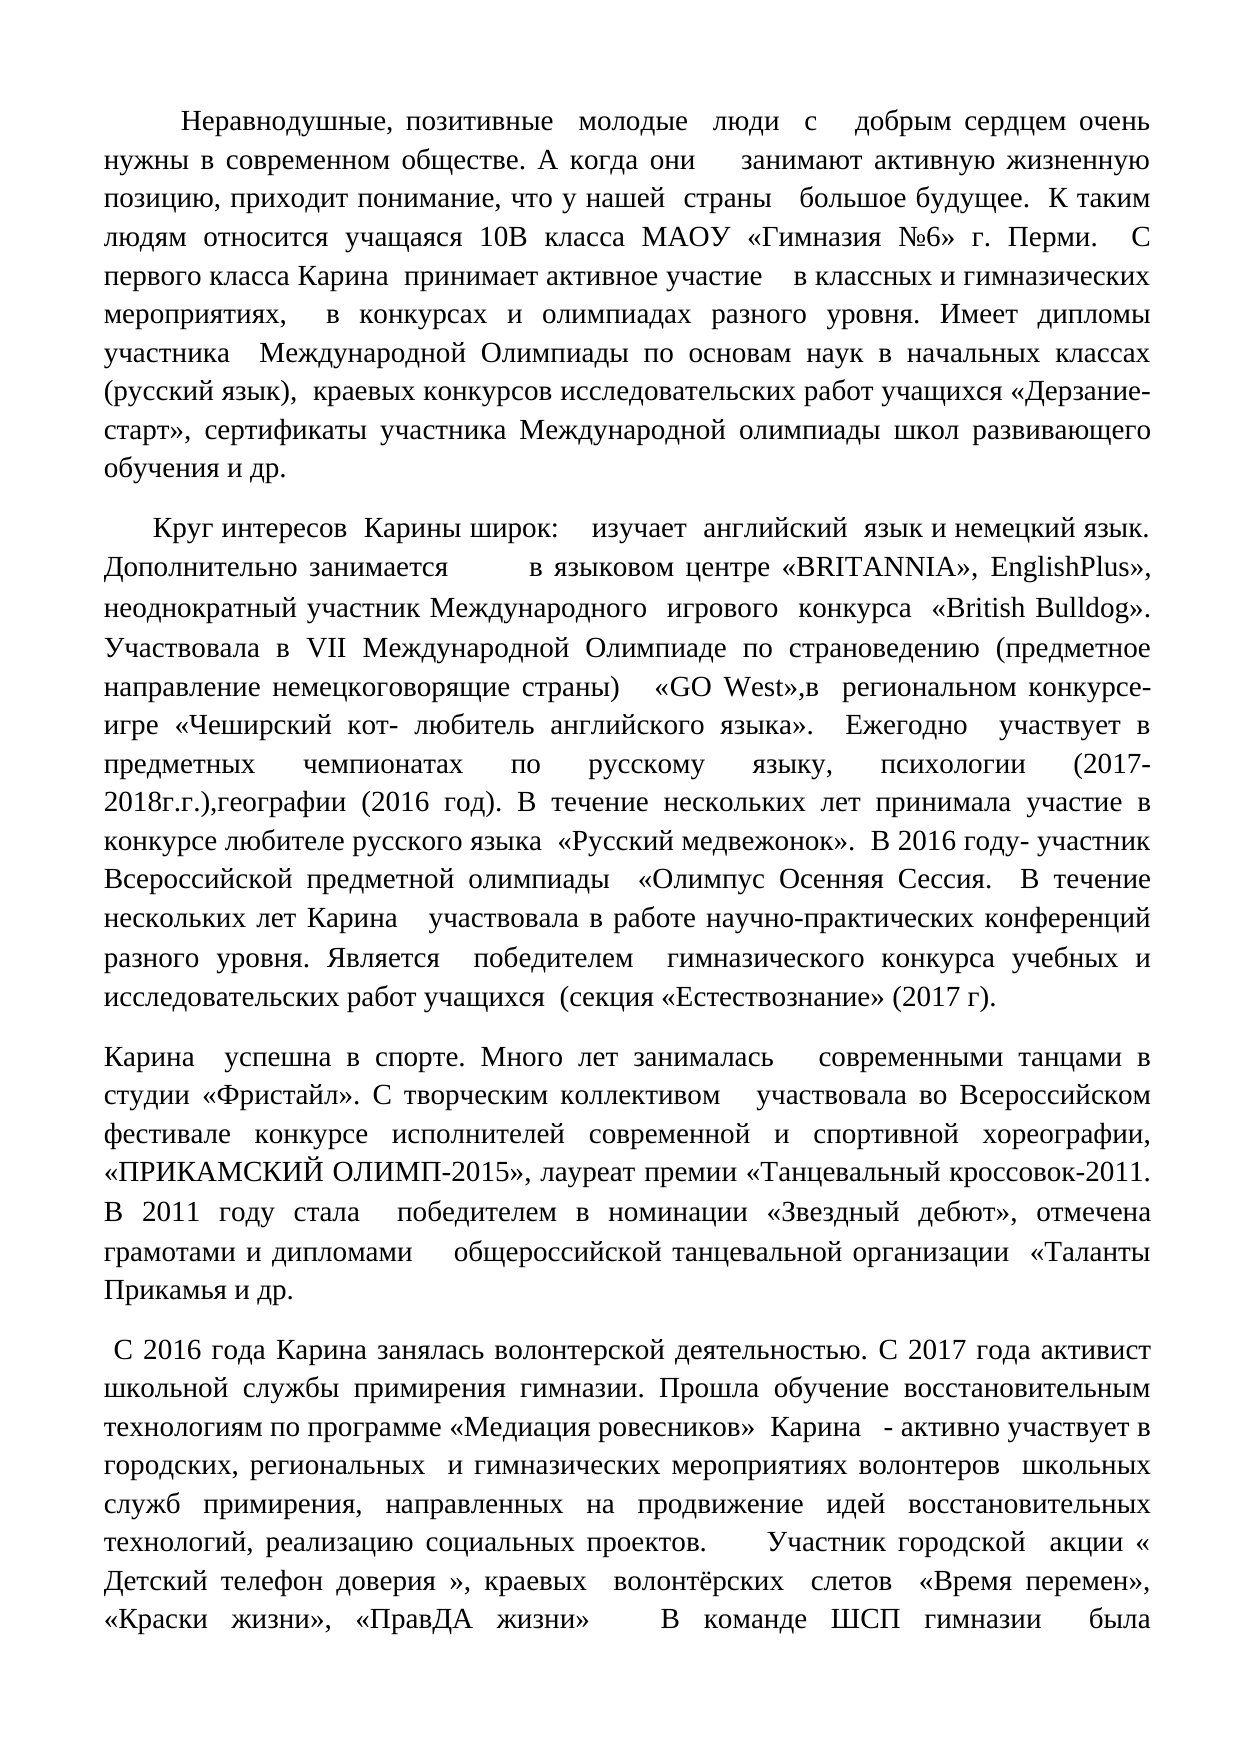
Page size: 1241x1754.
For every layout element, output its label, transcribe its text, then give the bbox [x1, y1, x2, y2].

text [103, 1332, 1152, 1635]
text Карина успешна в спорте. Много лет занималась современными танцами в студии «Фристайл». С творческим коллективом участвовала во Всероссийском фестивале конкурсе исполнителей современной и спортивной хореографии, «ПРИКАМСКИЙ ОЛИМП-2015», лауреат премии «Танцевальный кроссовок-2011. В 2011 году стала победителем в номинации «Звездный дебют», отмечена грамотами и дипломами общероссийской танцевальной организации «Таланты Прикамья и др. [103, 1039, 1152, 1306]
text Круг интересов Карины широк: изучает английский язык и немецкий язык. Дополнительно занимается в языковом центре «BRITANNIA», ЕnglishPlus», неоднократный участник Международного игрового конкурса «British Bulldog». Участвовала в VII Международной Олимпиаде по страноведению (предметное направление немецкоговорящие страны) «GO West»,в региональном конкурсе-игре «Чеширский кот- любитель английского языка». Ежегодно участвует в предметных чемпионатах по русскому языку, психологии (2017-2018г.г.),географии (2016 год). В течение нескольких лет принимала участие в конкурсе любителе русского языка «Русский медвежонок». В 2016 году- участник Всероссийской предметной олимпиады «Олимпус Осенняя Сессия. В течение нескольких лет Карина участвовала в работе научно-практических конференций разного уровня. Является победителем гимназического конкурса учебных и исследовательских работ учащихся (секция «Естествознание» (2017 г). [103, 510, 1152, 1013]
text Неравнодушные, позитивные молодые люди с добрым сердцем очень нужны в современном обществе. А когда они занимают активную жизненную позицию, приходит понимание, что у нашей страны большое будущее. К таким людям относится учащаяся 10В класса МАОУ «Гимназия №6» г. Перми. С первого класса Карина принимает активное участие в классных и гимназических мероприятиях, в конкурсах и олимпиадах разного уровня. Имеет дипломы участника Международной Олимпиады по основам наук в начальных классах (русский язык), краевых конкурсов исследовательских работ учащихся «Дерзание-старт», сертификаты участника Международной олимпиады школ развивающего обучения и др. [103, 103, 1152, 484]
